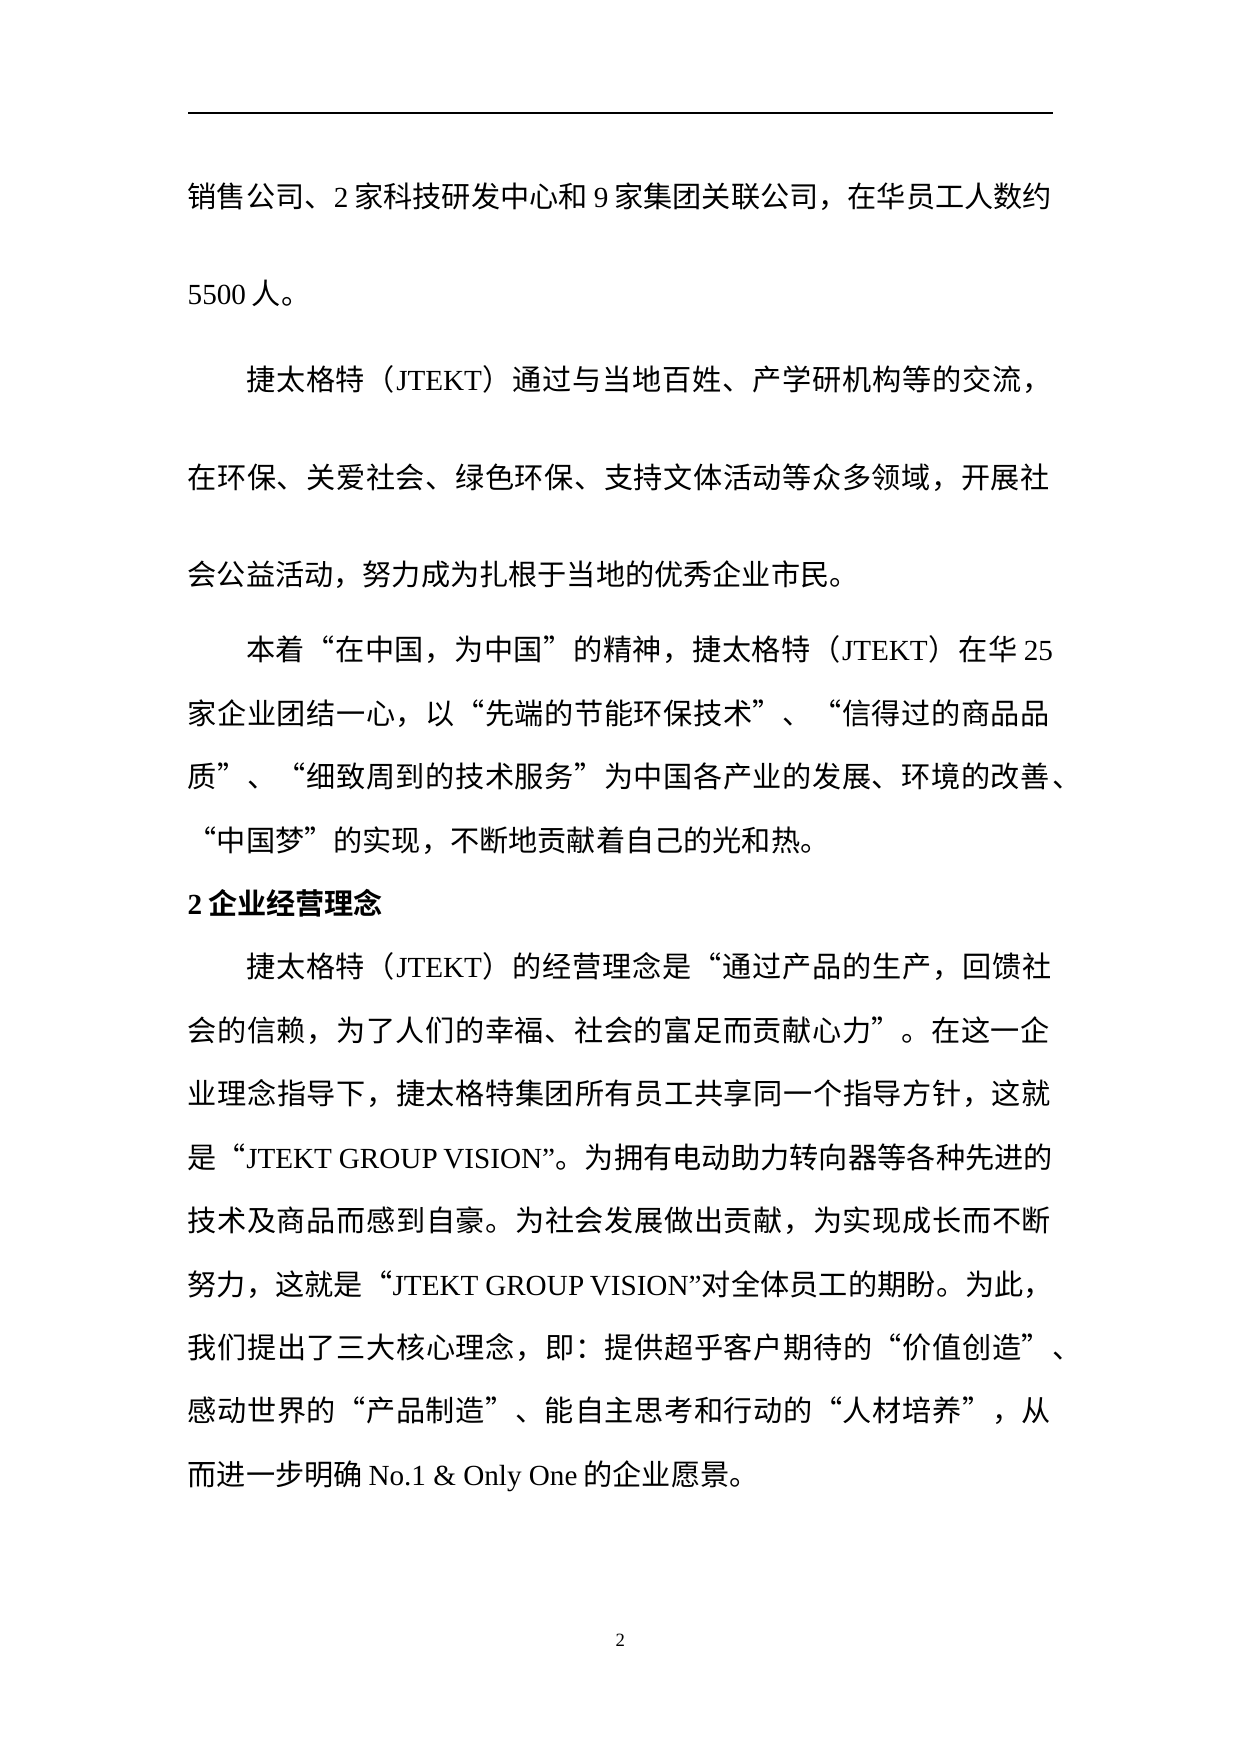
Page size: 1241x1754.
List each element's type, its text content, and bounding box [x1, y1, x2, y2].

text 本着“在中国，为中国”的精神，捷太格特（JTEKT）在华25家企业团结一心，以“先端的节能环保技术”、“信得过的商品品质”、“细致周到的技术服务”为中国各产业的发展、环境的改善、“中国梦”的实现，不断地贡献着自己的光和热。 [187, 627, 1053, 859]
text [187, 162, 1053, 324]
text 捷太格特（JTEKT）通过与当地百姓、产学研机构等的交流，在环保、关爱社会、绿色环保、支持文体活动等众多领域，开展社会公益活动，努力成为扎根于当地的优秀企业市民。 [187, 346, 1053, 606]
text 捷太格特（JTEKT）的经营理念是“通过产品的生产，回馈社会的信赖，为了人们的幸福、社会的富足而贡献心力”。在这一企业理念指导下，捷太格特集团所有员工共享同一个指导方针，这就是“JTEKT GROUP VISION”。为拥有电动助力转向器等各种先进的技术及商品而感到自豪。为社会发展做出贡献，为实现成长而不断努力，这就是“JTEKT GROUP VISION”对全体员工的期盼。为此，我们提出了三大核心理念，即：提供超乎客户期待的“价值创造”、感动世界的“产品制造”、能自主思考和行动的“人材培养”，从而进一步明确No.1 & Only One的企业愿景。 [187, 944, 1053, 1494]
subtitle 2企业经营理念 [187, 881, 1053, 923]
